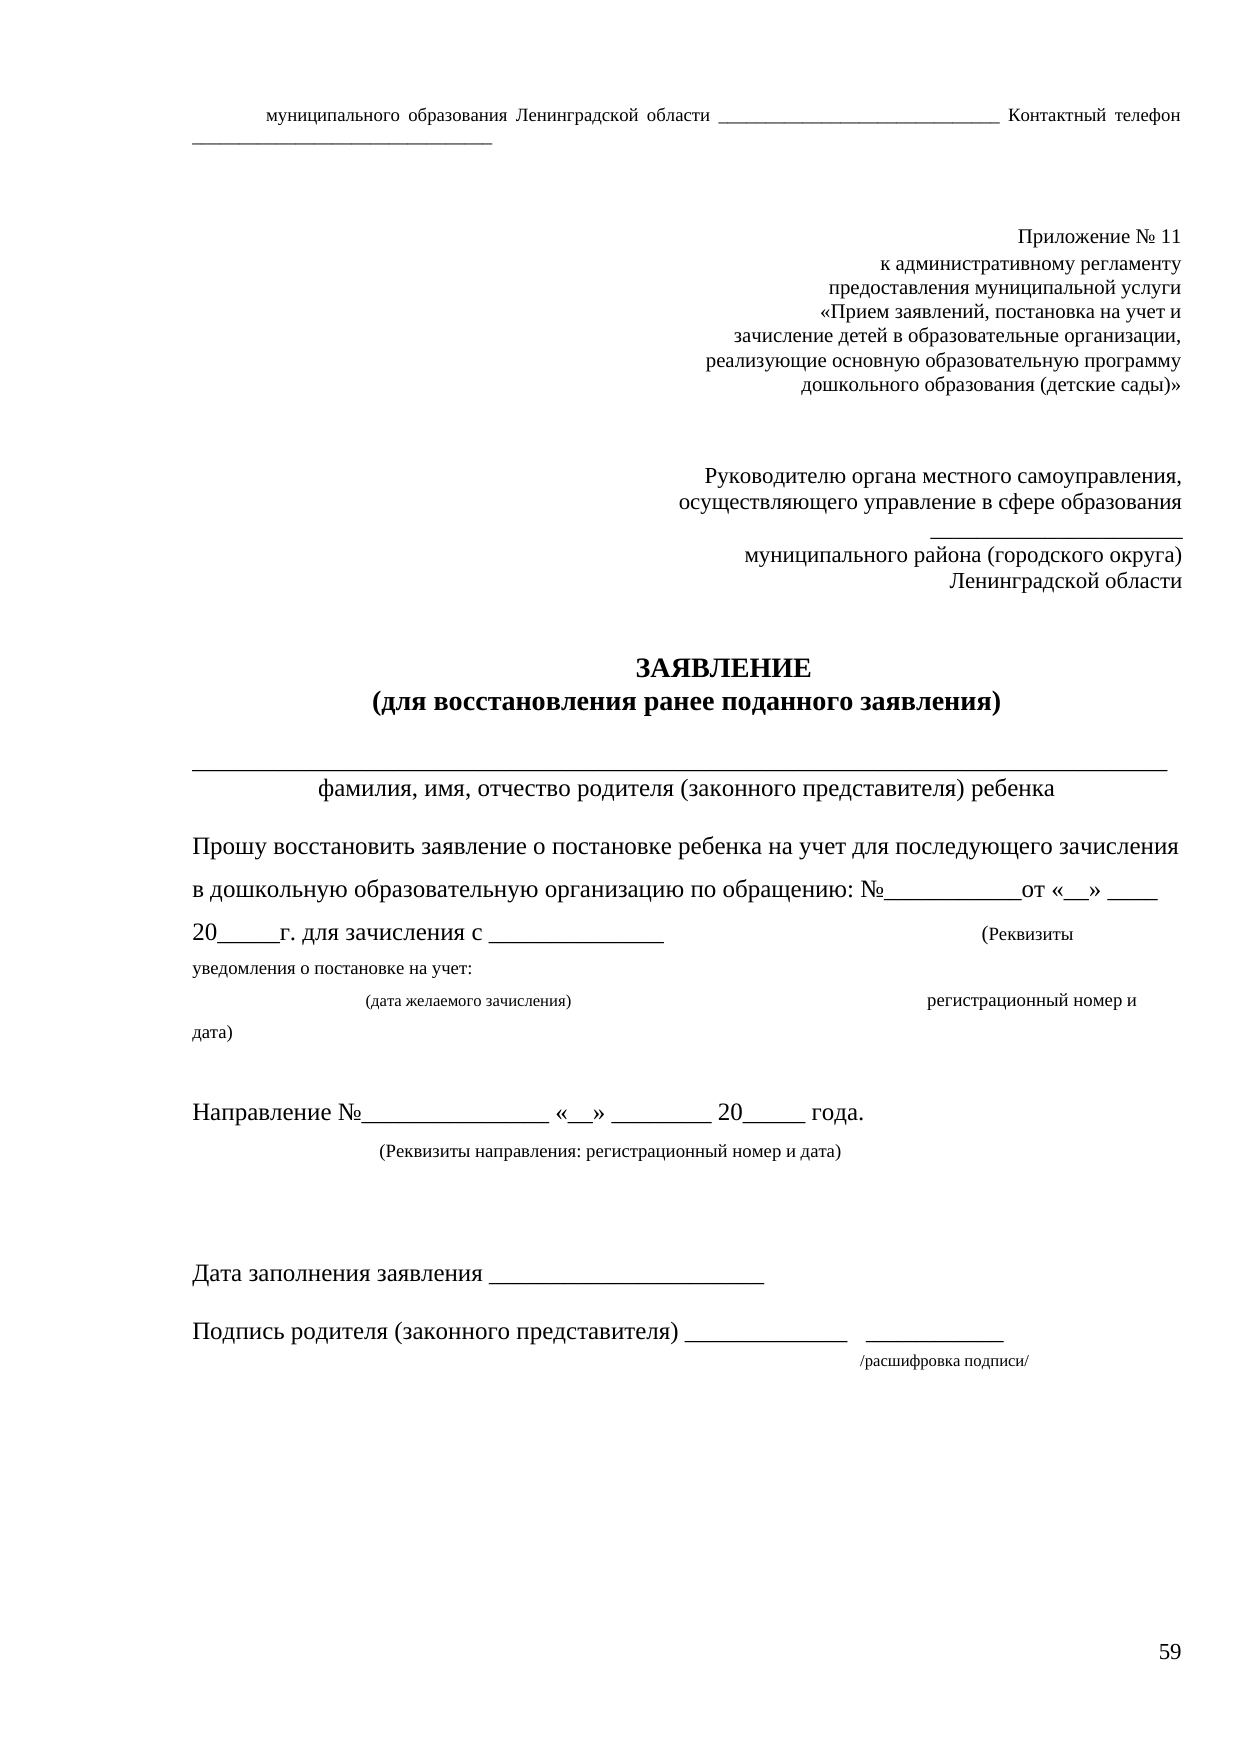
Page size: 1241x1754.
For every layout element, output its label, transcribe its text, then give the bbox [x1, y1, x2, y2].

text Дата заполнения заявления ______________________ [192, 1258, 1181, 1287]
text Направление №_______________ «__» ________ 20_____ года. [192, 1097, 1181, 1125]
text муниципального образования Ленинградской области ______________________________ Контактный телефон ________________________________ [192, 103, 1181, 178]
text Приложение № 11 [192, 214, 1181, 251]
text предоставления муниципальной услуги [192, 275, 1181, 299]
text ______________________________________________________________________________ [192, 745, 1181, 773]
list «Прием заявлений, постановка на учет и [192, 299, 1181, 323]
text Ленинградской области [184, 567, 1182, 594]
text Руководителю органа местного самоуправления, [184, 462, 1182, 488]
text муниципального района (городского округа) [184, 541, 1182, 567]
list ЗАЯВЛЕНИЕ [192, 651, 1181, 683]
list дошкольного образования (детские сады)» [192, 372, 1181, 396]
text (для восстановления ранее поданного заявления) [192, 683, 1181, 716]
list реализующие основную образовательную программу [192, 347, 1181, 372]
text /расшифровка подписи/ [192, 1344, 1181, 1369]
text (Реквизиты направления: регистрационный номер и дата) [192, 1140, 1181, 1161]
text фамилия, имя, отчество родителя (законного представителя) ребенка [192, 773, 1181, 802]
text ______________________ [184, 514, 1182, 541]
text осуществляющего управление в сфере образования [184, 488, 1182, 514]
text к административному регламенту [192, 251, 1181, 275]
text Прошу восстановить заявление о постановке ребенка на учет для последующего зачисления в дошкольную образовательную организацию по обращению: №___________от «__» ____ 20_____г. для зачисления с ______________ (Реквизиты уведомления о постановке на учет: (дата желаемого зачисления) регистрационный номер и дата) [192, 831, 1181, 1043]
list зачисление детей в образовательные организации, [192, 323, 1181, 347]
text Подпись родителя (законного представителя) _____________ ___________ [192, 1316, 1181, 1344]
